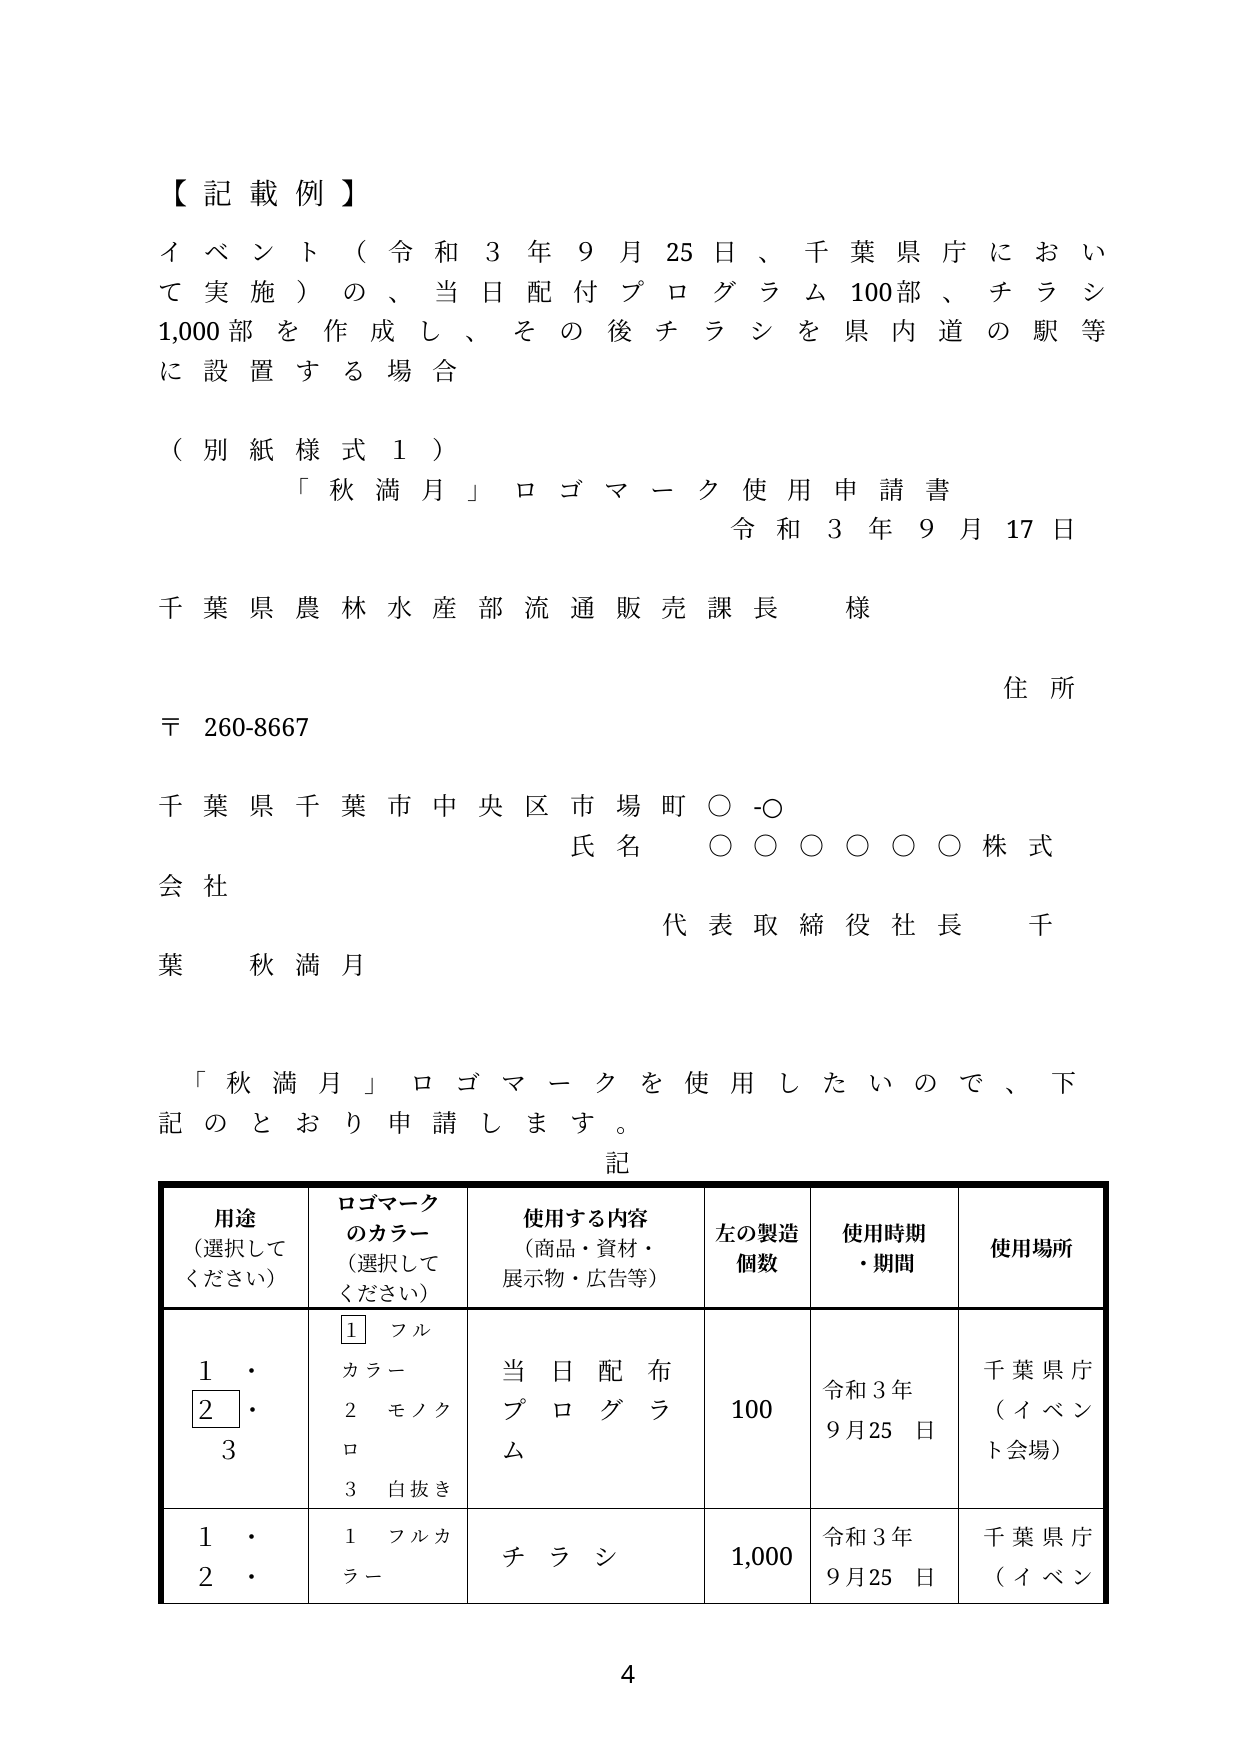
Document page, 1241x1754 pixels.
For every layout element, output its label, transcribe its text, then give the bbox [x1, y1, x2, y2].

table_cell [959, 1509, 1103, 1602]
text 令和３年９月17日 [158, 508, 1097, 548]
text 住所 〒260-8667 [158, 667, 1097, 746]
table_header 使用する内容 （商品・資材・ 展示物・広告等） [468, 1188, 704, 1307]
table_header 使用時期 ・期間 [811, 1188, 958, 1307]
text 「秋満月」ロゴマーク使用申請書 [158, 469, 1097, 508]
text 記 [158, 1142, 1097, 1181]
text 代表取締役社長 千葉 秋満月 [158, 904, 1097, 983]
table_header 用途 （選択して ください） [164, 1188, 308, 1307]
table_cell １ フルカラー ２ モノクロ ３ 白抜き [309, 1310, 467, 1508]
text 【記載例】 [158, 152, 1097, 231]
table_header 使用場所 [959, 1188, 1103, 1307]
text 氏名 ○○○○○○株式会社 [158, 825, 1097, 904]
table_cell 千葉県庁（イベント会場） [959, 1310, 1103, 1508]
text 「秋満月」ロゴマークを使用したいので、下記のとおり申請します。 [158, 1062, 1097, 1142]
text 千葉県農林水産部流通販売課長 様 [158, 587, 1097, 627]
table_cell １・２・３ [164, 1310, 308, 1508]
table_cell 1,000 [705, 1509, 810, 1602]
table_cell 当日配布プログラム [468, 1310, 704, 1508]
table_cell 100 [705, 1310, 810, 1508]
table_cell 令和３年 ９月25日 [811, 1310, 958, 1508]
table_cell チラシ [468, 1509, 704, 1602]
table_cell １・２・３ [164, 1509, 308, 1602]
table_header 左の製造 個数 [705, 1188, 810, 1307]
text （別紙様式１） [158, 429, 1097, 469]
text イベント（令和３年９月25日、千葉県庁において実施）の、当日配付プログラム100部、チラシ1,000部を作成し、その後チラシを県内道の駅等に設置する場合 [158, 231, 1127, 389]
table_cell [309, 1509, 467, 1602]
table_cell 令和３年 ９月25日 ～10月10日 [811, 1509, 958, 1602]
table_header ロゴマーク のカラー （選択して ください） [309, 1188, 467, 1307]
text 千葉県千葉市中央区市場町○-○ [158, 746, 1097, 825]
